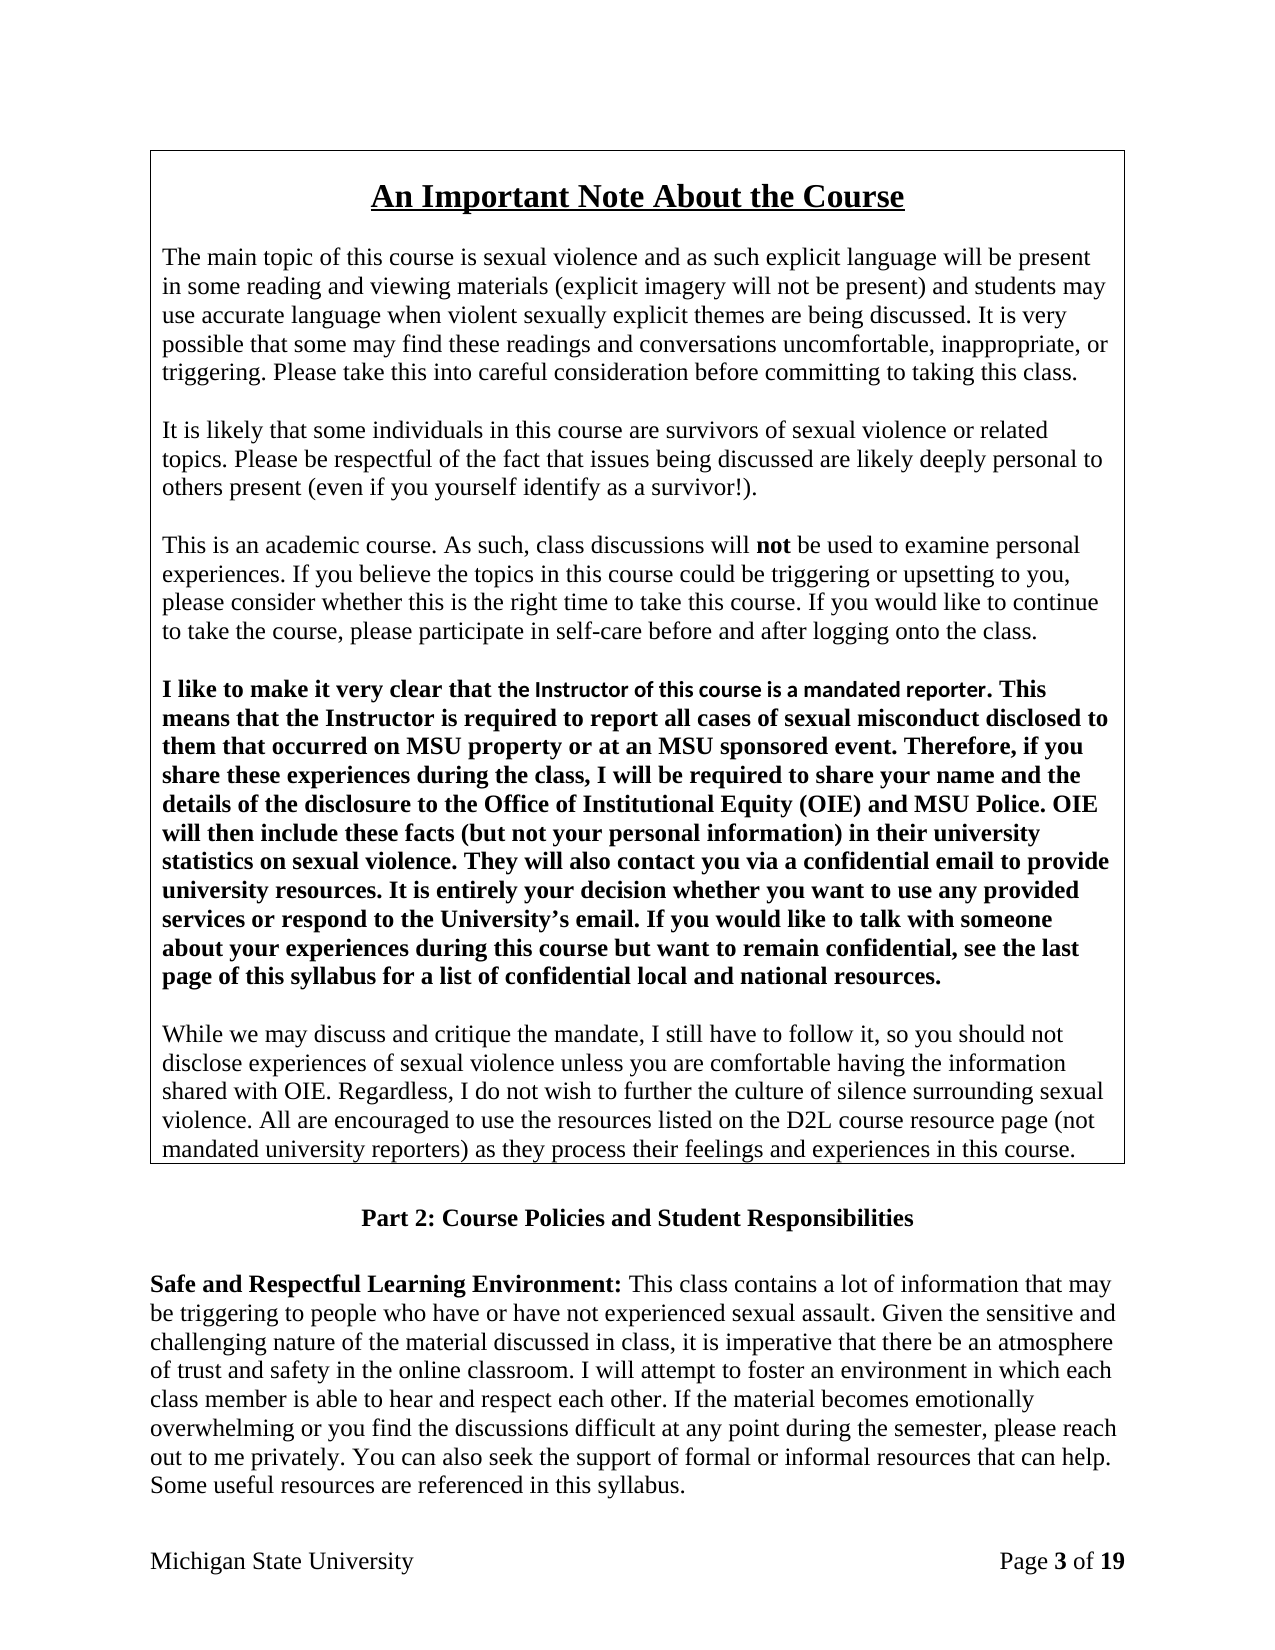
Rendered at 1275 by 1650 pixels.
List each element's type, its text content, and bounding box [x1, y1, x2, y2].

table_header An Important Note About the Course The main topic of this course is sexual violence and as such explicit language will be present in some reading and viewing materials (explicit imagery will not be present) and students may use accurate language when violent sexually explicit themes are being discussed. It is very possible that some may find these readings and conversations uncomfortable, inappropriate, or triggering. Please take this into careful consideration before committing to taking this class. It is likely that some individuals in this course are survivors of sexual violence or related topics. Please be respectful of the fact that issues being discussed are likely deeply personal to others present (even if you yourself identify as a survivor!). This is an academic course. As such, class discussions will not be used to examine personal experiences. If you believe the topics in this course could be triggering or upsetting to you, please consider whether this is the right time to take this course. If you would like to continue to take the course, please participate in self-care before and after logging onto the class. I like to make it very clear that the Instructor of this course is a mandated reporter. This means that the Instructor is required to report all cases of sexual misconduct disclosed to them that occurred on MSU property or at an MSU sponsored event. Therefore, if you share these experiences during the class, I will be required to share your name and the details of the disclosure to the Office of Institutional Equity (OIE) and MSU Police. OIE will then include these facts (but not your personal information) in their university statistics on sexual violence. They will also contact you via a confidential email to provide university resources. It is entirely your decision whether you want to use any provided services or respond to the University’s email. If you would like to talk with someone about your experiences during this course but want to remain confidential, see the last page of this syllabus for a list of confidential local and national resources. While we may discuss and critique the mandate, I still have to follow it, so you should not disclose experiences of sexual violence unless you are comfortable having the information shared with OIE. Regardless, I do not wish to further the culture of silence surrounding sexual violence. All are encouraged to use the resources listed on the D2L course resource page (not mandated university reporters) as they process their feelings and experiences in this course. [151, 151, 1124, 1163]
text Safe and Respectful Learning Environment: This class contains a lot of information that may be triggering to people who have or have not experienced sexual assault. Given the sensitive and challenging nature of the material discussed in class, it is imperative that there be an atmosphere of trust and safety in the online classroom. I will attempt to foster an environment in which each class member is able to hear and respect each other. If the material becomes emotionally overwhelming or you find the discussions difficult at any point during the semester, please reach out to me privately. You can also seek the support of formal or informal resources that can help. Some useful resources are referenced in this syllabus. [150, 1269, 1125, 1499]
subtitle Part 2: Course Policies and Student Responsibilities [150, 1203, 1125, 1232]
